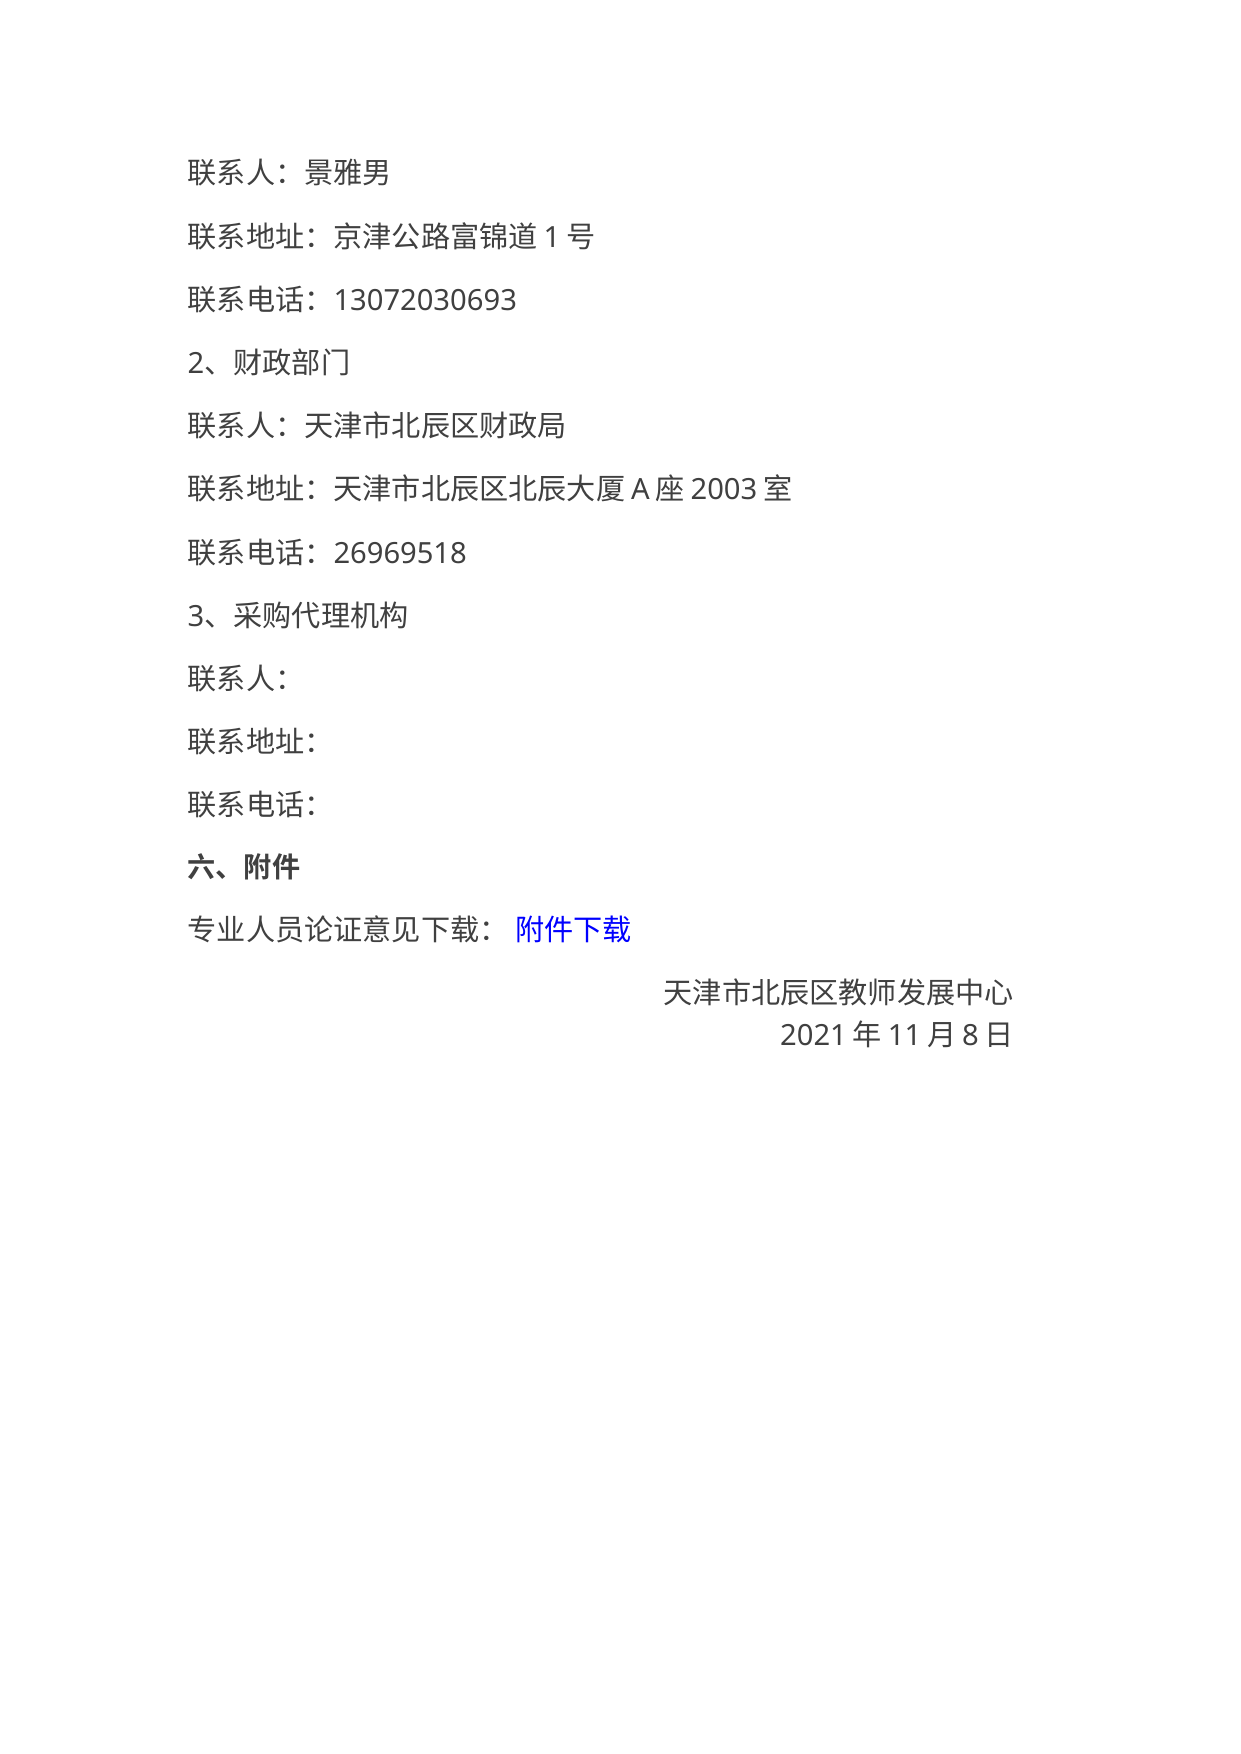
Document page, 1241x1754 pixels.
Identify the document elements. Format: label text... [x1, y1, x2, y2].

text 联系电话： [187, 782, 1053, 824]
text 3、采购代理机构 [187, 592, 1053, 635]
text 联系电话：26969518 [187, 529, 1053, 572]
text 联系人：景雅男 [187, 150, 1053, 192]
text 2、财政部门 [187, 339, 1053, 382]
text 联系人：天津市北辰区财政局 [187, 403, 1053, 445]
text 六、附件 [187, 845, 1053, 886]
text 联系地址：天津市北辰区北辰大厦A座2003室 [187, 466, 1053, 508]
text 联系地址： [187, 719, 1053, 761]
text 专业人员论证意见下载： 附件下载 [187, 907, 1053, 949]
text 联系地址：京津公路富锦道1号 [187, 213, 1053, 256]
text 2021年11月8日 [187, 1012, 1053, 1054]
text 联系电话：13072030693 [187, 276, 1053, 319]
text 联系人： [187, 656, 1053, 698]
text 天津市北辰区教师发展中心 [187, 970, 1053, 1012]
